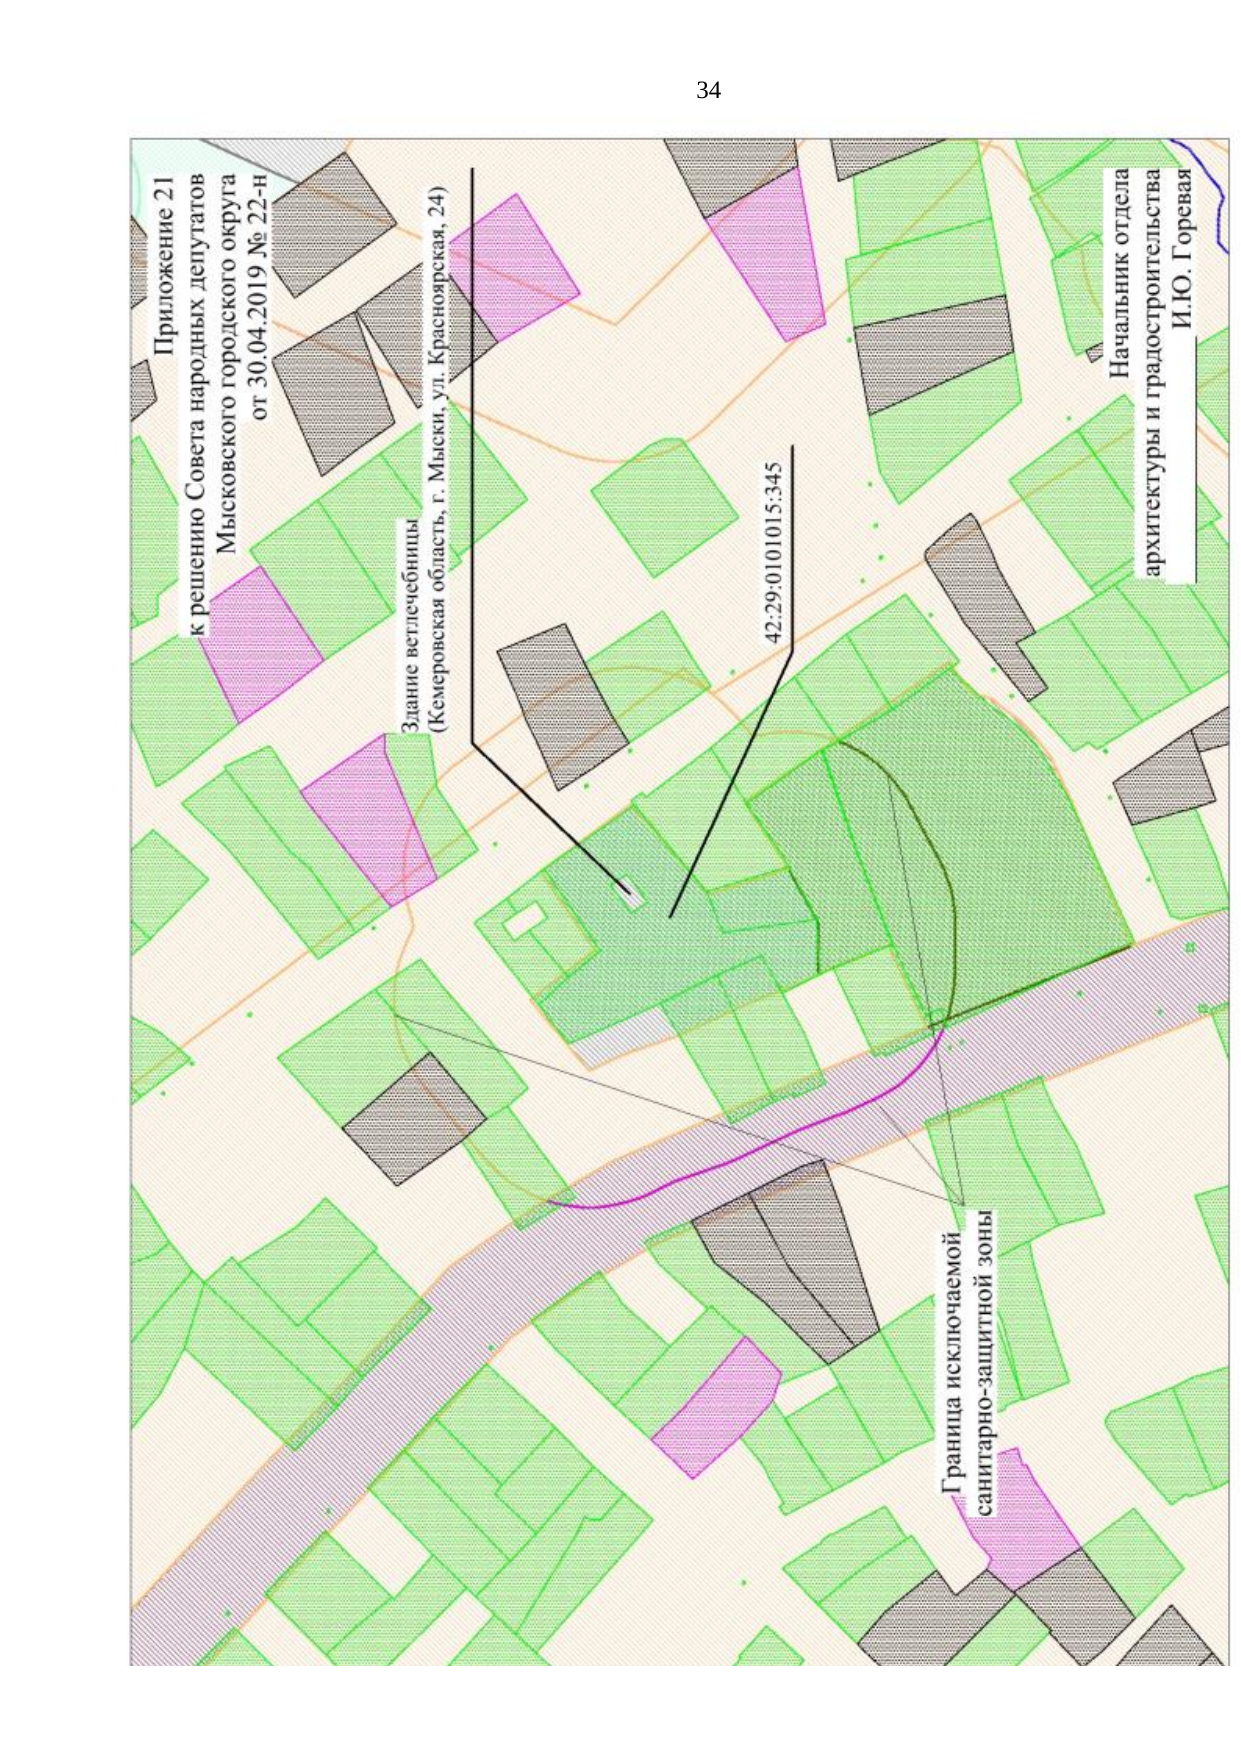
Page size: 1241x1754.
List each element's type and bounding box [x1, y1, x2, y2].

picture [103, 118, 1241, 1666]
